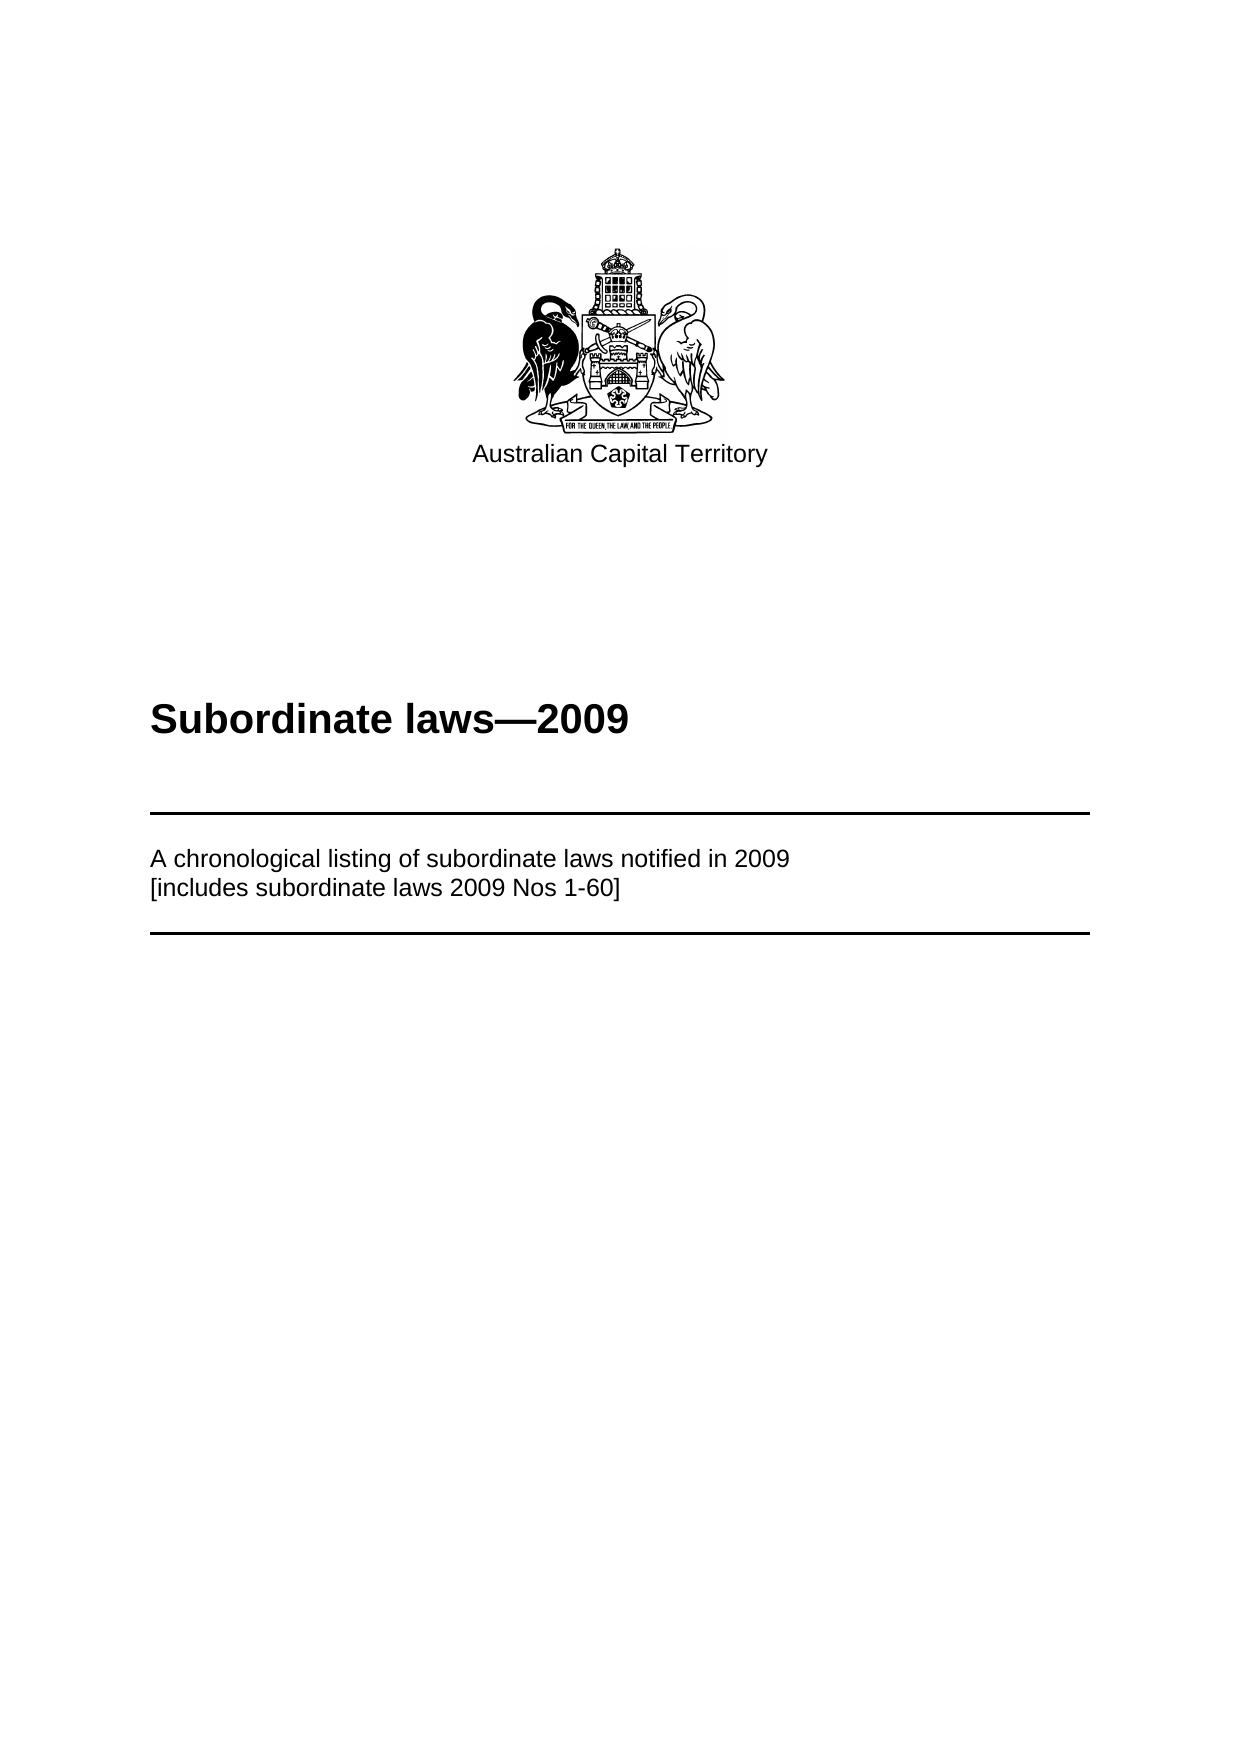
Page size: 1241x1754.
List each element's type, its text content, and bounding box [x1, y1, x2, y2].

text [includes subordinate laws 2009 Nos 1-60] [150, 873, 1090, 901]
text A chronological listing of subordinate laws notified in 2009 [150, 844, 1090, 873]
picture [510, 245, 730, 439]
text Subordinate laws—2009 [150, 694, 1090, 742]
